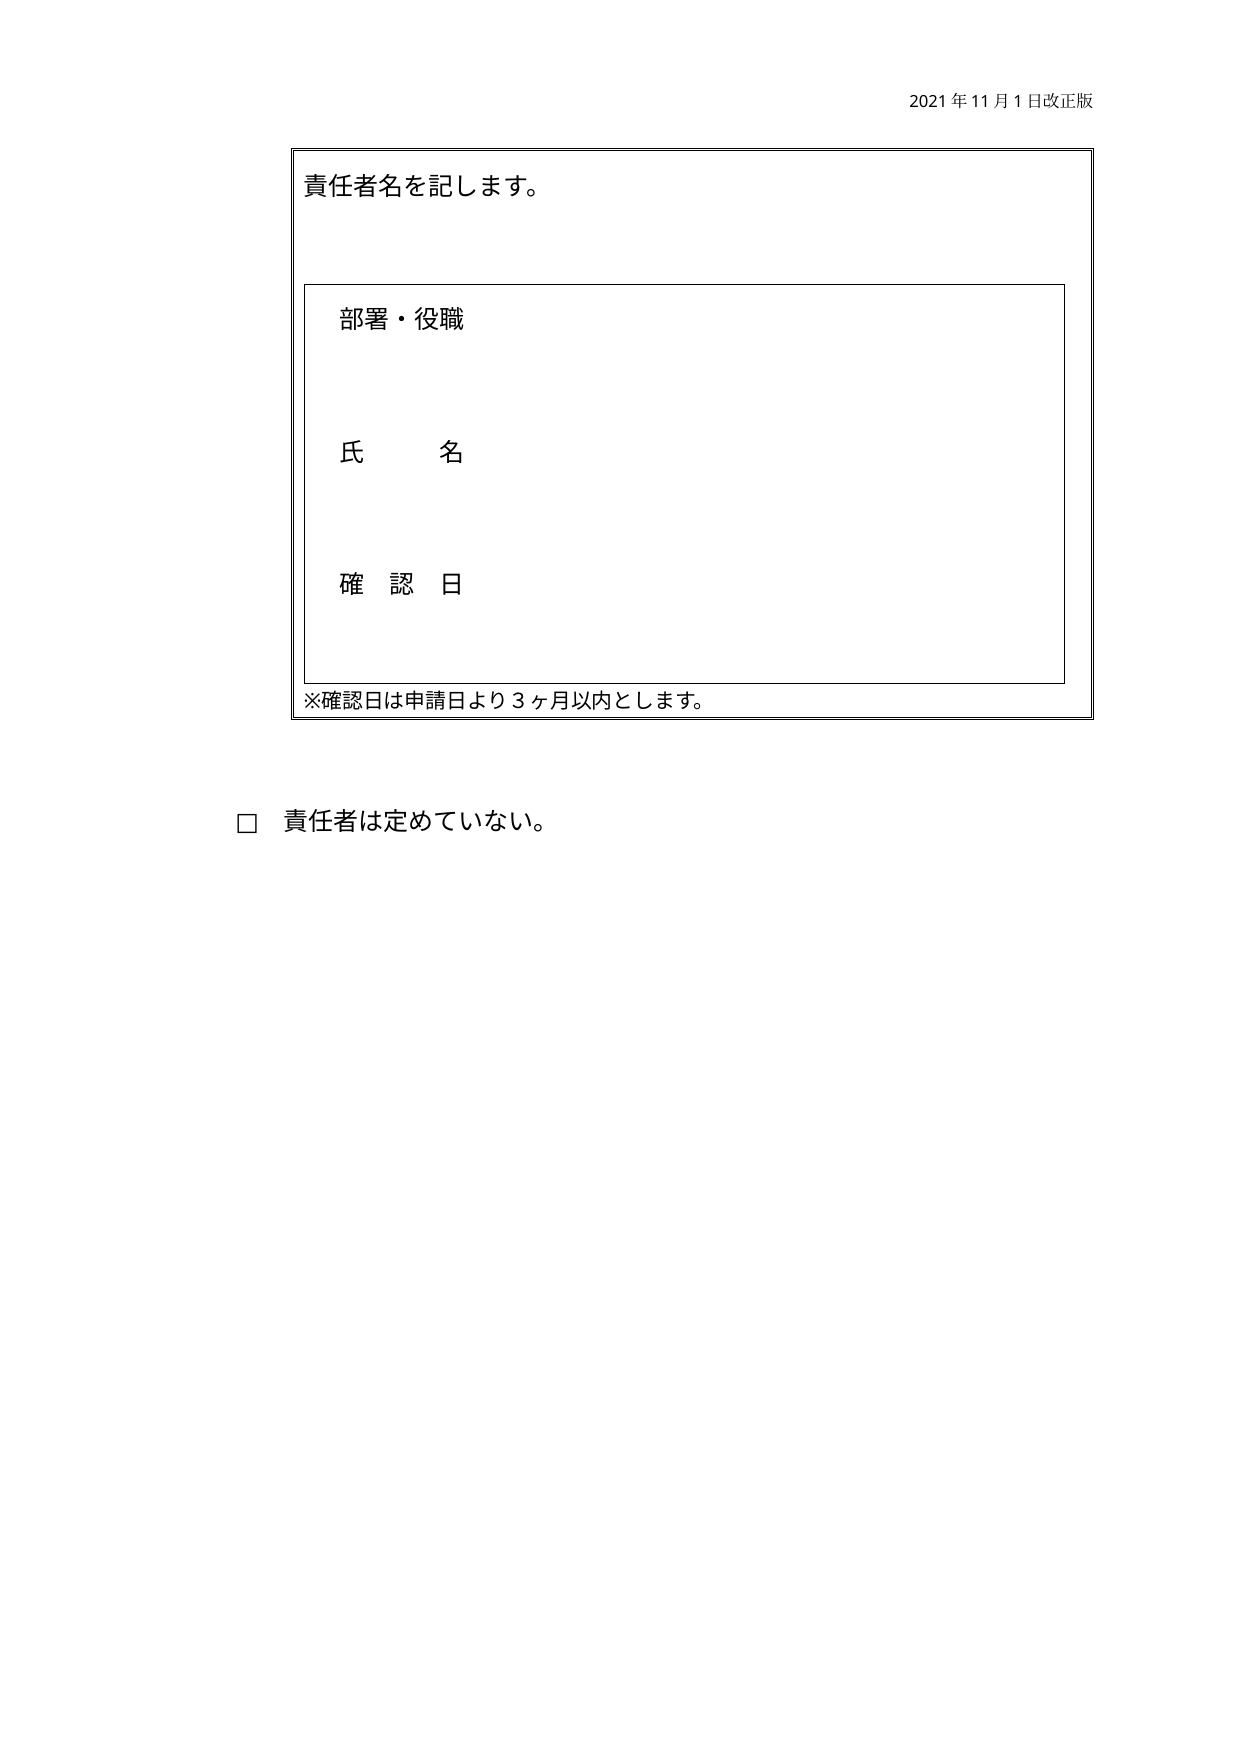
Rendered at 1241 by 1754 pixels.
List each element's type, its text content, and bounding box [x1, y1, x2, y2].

text □ 責任者は定めていない。 [148, 786, 1092, 852]
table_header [294, 151, 1091, 717]
